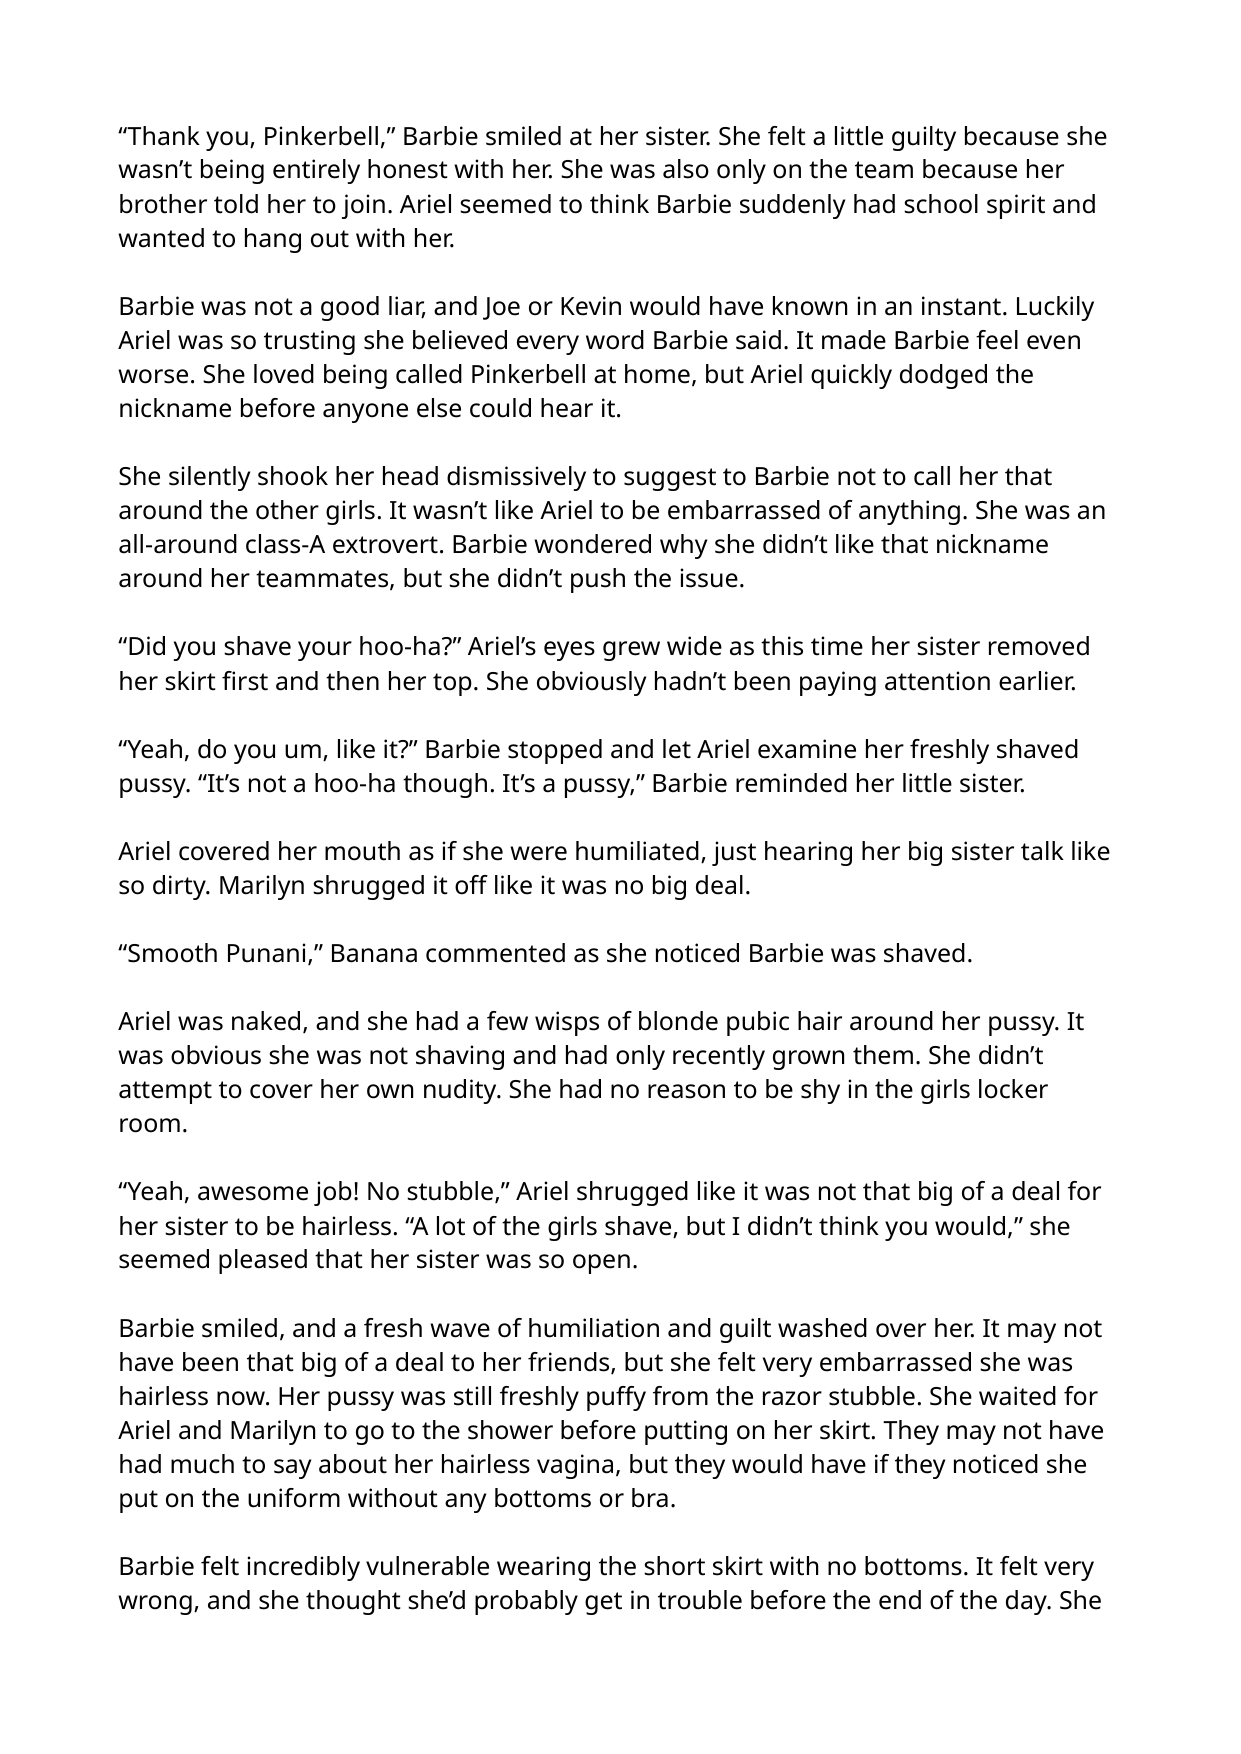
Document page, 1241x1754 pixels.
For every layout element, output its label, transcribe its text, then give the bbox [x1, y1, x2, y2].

text Barbie smiled, and a fresh wave of humiliation and guilt washed over her. It may not have been that big of a deal to her friends, but she felt very embarrassed she was hairless now. Her pussy was still freshly puffy from the razor stubble. She waited for Ariel and Marilyn to go to the shower before putting on her skirt. They may not have had much to say about her hairless vagina, but they would have if they noticed she put on the uniform without any bottoms or bra. [118, 1310, 1122, 1515]
text Ariel covered her mouth as if she were humiliated, just hearing her big sister talk like so dirty. Marilyn shrugged it off like it was no big deal. [118, 833, 1122, 902]
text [118, 1549, 1122, 1617]
text She silently shook her head dismissively to suggest to Barbie not to call her that around the other girls. It wasn’t like Ariel to be embarrassed of anything. She was an all-around class-A extrovert. Barbie wondered why she didn’t like that nickname around her teammates, but she didn’t push the issue. [118, 459, 1122, 595]
text Ariel was naked, and she had a few wisps of blonde pubic hair around her pussy. It was obvious she was not shaving and had only recently grown them. She didn’t attempt to cover her own nudity. She had no reason to be shy in the girls locker room. [118, 1004, 1122, 1140]
text “Yeah, do you um, like it?” Barbie stopped and let Ariel examine her freshly shaved pussy. “It’s not a hoo-ha though. It’s a pussy,” Barbie reminded her little sister. [118, 731, 1122, 799]
text “Did you shave your hoo-ha?” Ariel’s eyes grew wide as this time her sister removed her skirt first and then her top. She obviously hadn’t been paying attention earlier. [118, 629, 1122, 697]
text “Thank you, Pinkerbell,” Barbie smiled at her sister. She felt a little guilty because she wasn’t being entirely honest with her. She was also only on the team because her brother told her to join. Ariel seemed to think Barbie suddenly had school spirit and wanted to hang out with her. [118, 118, 1122, 254]
text “Yeah, awesome job! No stubble,” Ariel shrugged like it was not that big of a deal for her sister to be hairless. “A lot of the girls shave, but I didn’t think you would,” she seemed pleased that her sister was so open. [118, 1174, 1122, 1276]
text “Smooth Punani,” Banana commented as she noticed Barbie was shaved. [118, 936, 1122, 970]
text Barbie was not a good liar, and Joe or Kevin would have known in an instant. Luckily Ariel was so trusting she believed every word Barbie said. It made Barbie feel even worse. She loved being called Pinkerbell at home, but Ariel quickly dodged the nickname before anyone else could hear it. [118, 288, 1122, 425]
